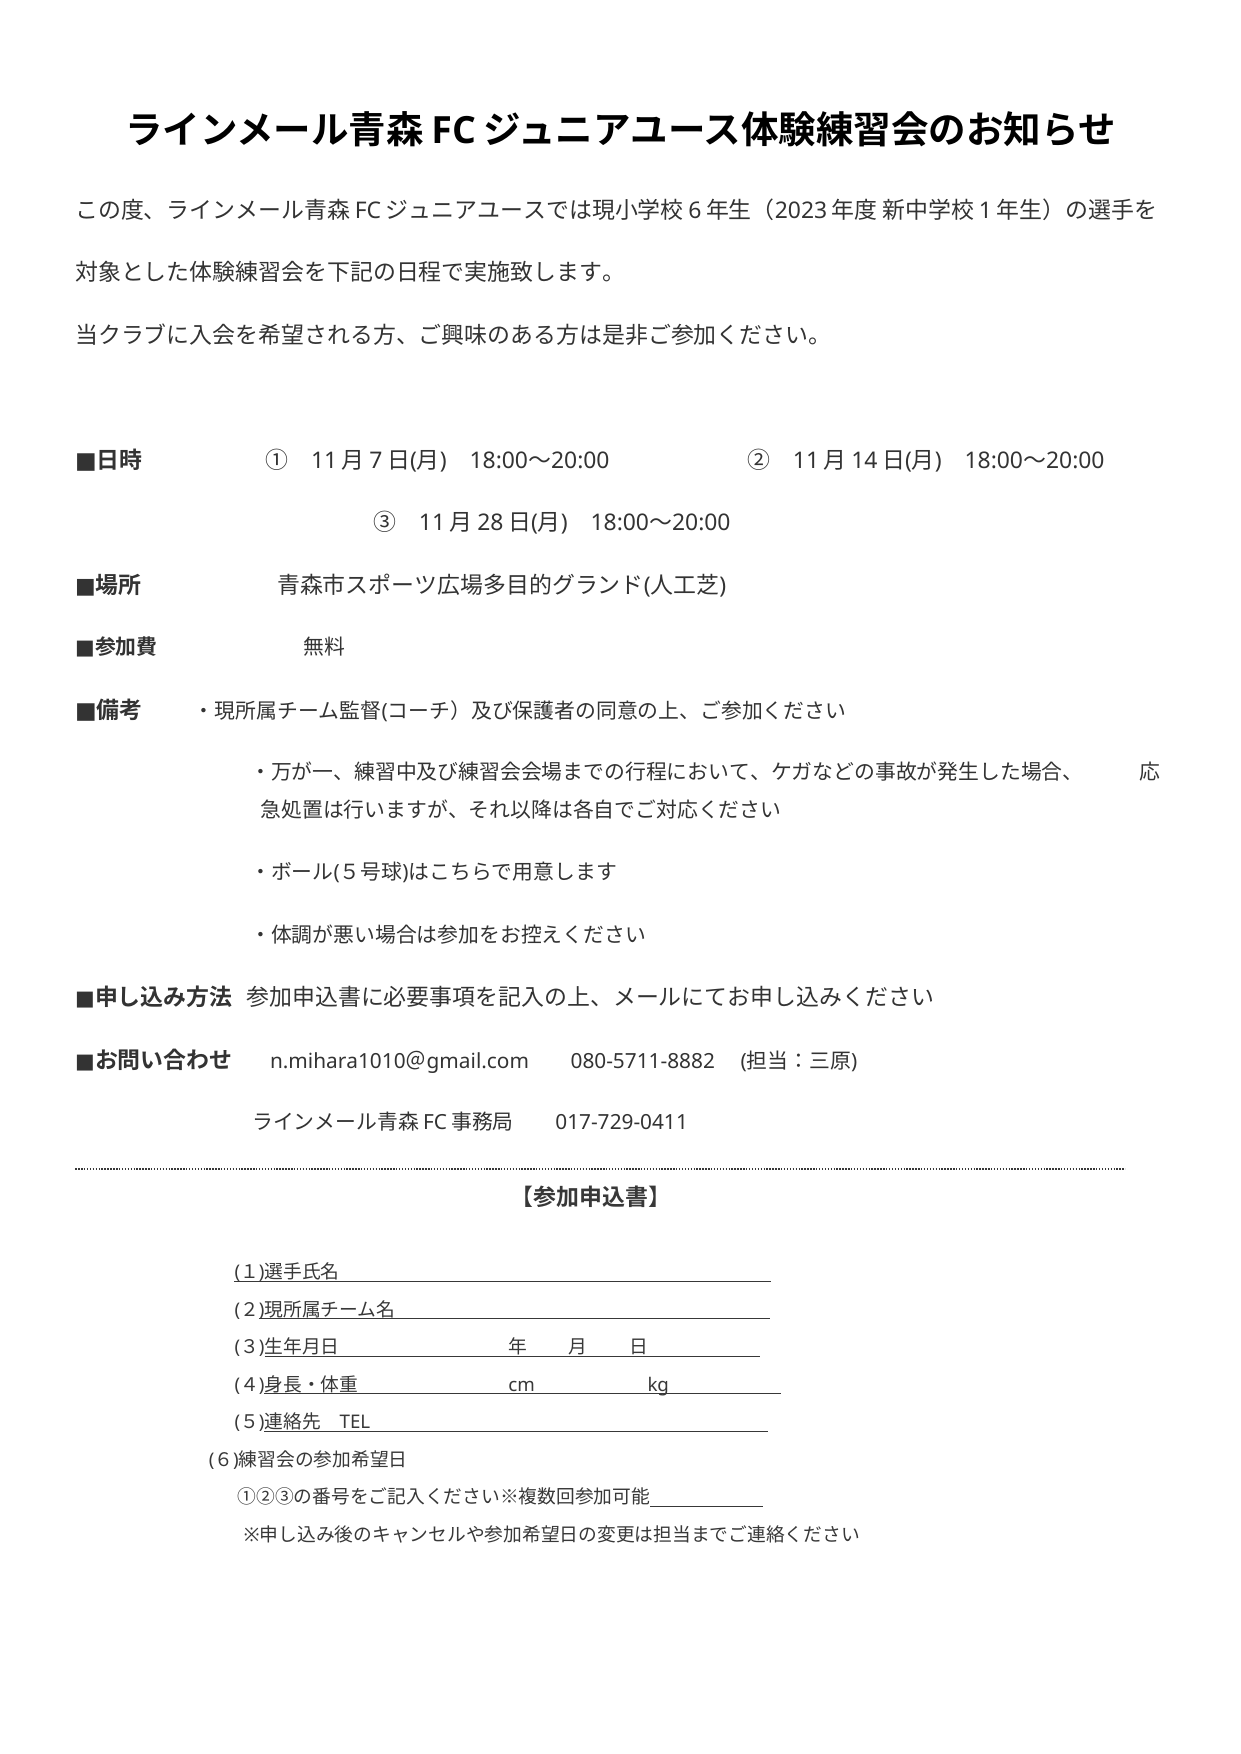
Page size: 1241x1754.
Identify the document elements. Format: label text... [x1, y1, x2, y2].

text ■場所 青森市スポーツ広場多目的グランド(人工芝) [75, 564, 1165, 602]
text ③ 11月28日(月) 18:00～20:00 [75, 502, 1165, 539]
text ■お問い合わせ n.mihara1010＠gmail.com 080-5711-8882 (担当：三原) [75, 1039, 1165, 1077]
text (１)選手氏名 [75, 1252, 1165, 1289]
text ラインメール青森FCジュニアユース体験練習会のお知らせ [75, 89, 1165, 164]
text (３)生年月日 年 月 日 [75, 1327, 1165, 1364]
text (５)連絡先 TEL [75, 1402, 1165, 1439]
text ■参加費 無料 [75, 627, 1165, 664]
text 【参加申込書】 [75, 1177, 1165, 1214]
text ■備考 ・現所属チーム監督(コーチ）及び保護者の同意の上、ご参加ください [75, 689, 1165, 727]
text ・ボール(５号球)はこちらで用意します [250, 852, 1165, 889]
text 対象とした体験練習会を下記の日程で実施致します。 [75, 252, 1165, 289]
list (２)現所属チーム名 [187, 1289, 1165, 1327]
text (６)練習会の参加希望日 [75, 1439, 1165, 1477]
text ・体調が悪い場合は参加をお控えください [250, 914, 1165, 952]
text 当クラブに入会を希望される方、ご興味のある方は是非ご参加ください。 [75, 314, 1165, 352]
text ■申し込み方法 参加申込書に必要事項を記入の上、メールにてお申し込みください [75, 977, 1165, 1014]
text ラインメール青森FC事務局 017-729-0411 [75, 1102, 1165, 1139]
list ※申し込み後のキャンセルや参加希望日の変更は担当までご連絡ください [187, 1514, 1165, 1552]
text ■日時 ① 11月7日(月) 18:00～20:00 ② 11月14日(月) 18:00～20:00 [75, 439, 1165, 477]
text この度、ラインメール青森FCジュニアユースでは現小学校6年生（2023年度 新中学校1年生）の選手を [75, 189, 1165, 227]
text ・万が一、練習中及び練習会会場までの行程において、ケガなどの事故が発生した場合、 応急処置は行いますが、それ以降は各自でご対応ください [250, 752, 1165, 827]
text (４)身長・体重 cm kg [75, 1364, 1165, 1402]
text ①②③の番号をご記入ください※複数回参加可能 [75, 1477, 1165, 1514]
